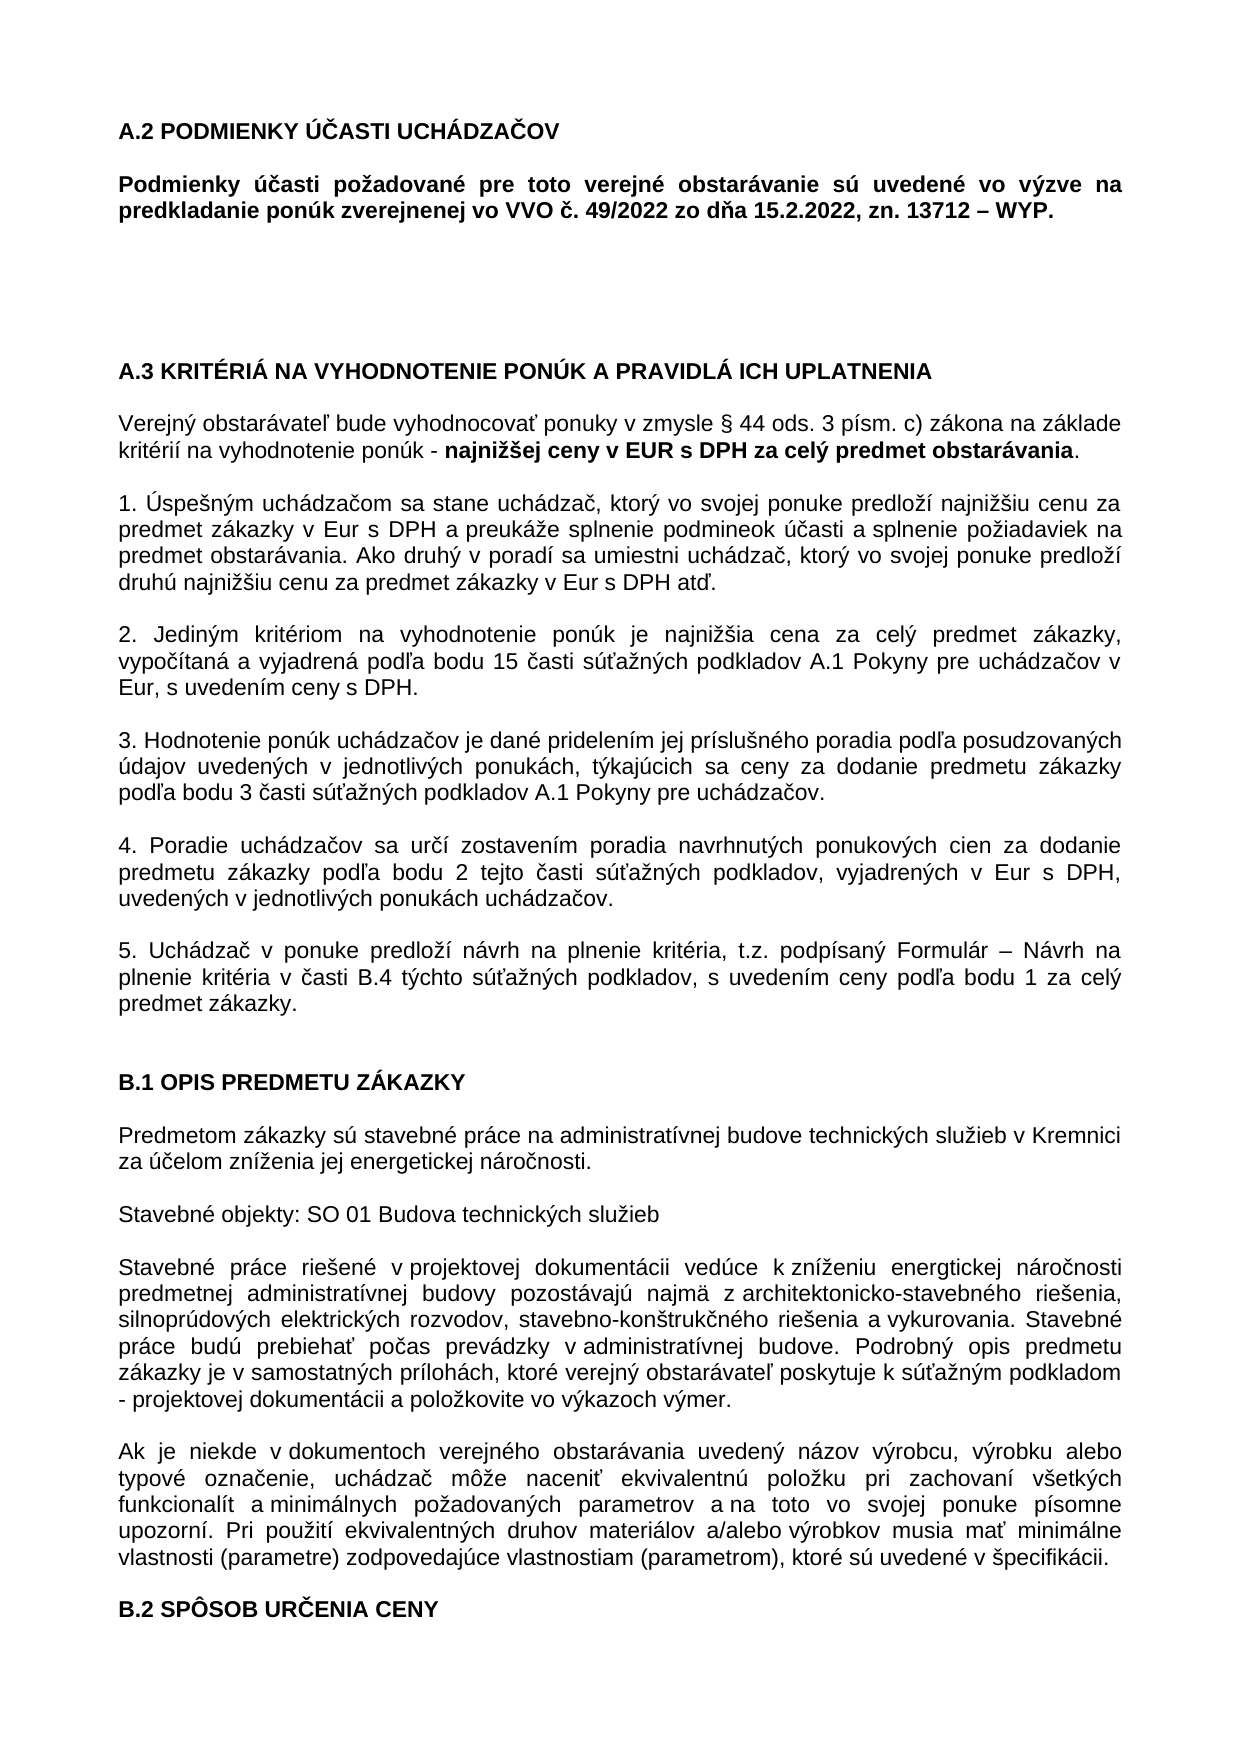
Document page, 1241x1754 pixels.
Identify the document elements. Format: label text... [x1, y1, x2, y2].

text Predmetom zákazky sú stavebné práce na administratívnej budove technických služieb v Kremnici za účelom zníženia jej energetickej náročnosti. [118, 1122, 1122, 1175]
text Podmienky účasti požadované pre toto verejné obstarávanie sú uvedené vo výzve na predkladanie ponúk zverejnenej vo VVO č. 49/2022 zo dňa 15.2.2022, zn. 13712 – WYP. [118, 171, 1122, 223]
text B.2 SPÔSOB URČENIA CENY [118, 1596, 1122, 1623]
text 5. Uchádzač v ponuke predloží návrh na plnenie kritéria, t.z. podpísaný Formulár – Návrh na plnenie kritéria v časti B.4 týchto súťažných podkladov, s uvedením ceny podľa bodu 1 za celý predmet zákazky. [118, 937, 1122, 1017]
text A.3 KRITÉRIÁ NA VYHODNOTENIE PONÚK A PRAVIDLÁ ICH UPLATNENIA [118, 358, 1122, 384]
text A.2 PODMIENKY ÚČASTI UCHÁDZAČOV [118, 118, 1122, 144]
text Verejný obstarávateľ bude vyhodnocovať ponuky v zmysle § 44 ods. 3 písm. c) zákona na základe kritérií na vyhodnotenie ponúk - najnižšej ceny v EUR s DPH za celý predmet obstarávania. [118, 410, 1122, 463]
text B.1 OPIS PREDMETU ZÁKAZKY [118, 1069, 1122, 1096]
text 2. Jediným kritériom na vyhodnotenie ponúk je najnižšia cena za celý predmet zákazky, vypočítaná a vyjadrená podľa bodu 15 časti súťažných podkladov A.1 Pokyny pre uchádzačov v Eur, s uvedením ceny s DPH. [118, 621, 1122, 700]
text Stavebné objekty: SO 01 Budova technických služieb [118, 1201, 1122, 1227]
text Ak je niekde v dokumentoch verejného obstarávania uvedený názov výrobcu, výrobku alebo typové označenie, uchádzač môže naceniť ekvivalentnú položku pri zachovaní všetkých funkcionalít a minimálnych požadovaných parametrov a na toto vo svojej ponuke písomne upozorní. Pri použití ekvivalentných druhov materiálov a/alebo výrobkov musia mať minimálne vlastnosti (parametre) zodpovedajúce vlastnostiam (parametrom), ktoré sú uvedené v špecifikácii. [118, 1438, 1122, 1570]
text 3. Hodnotenie ponúk uchádzačov je dané pridelením jej príslušného poradia podľa posudzovaných údajov uvedených v jednotlivých ponukách, týkajúcich sa ceny za dodanie predmetu zákazky podľa bodu 3 časti súťažných podkladov A.1 Pokyny pre uchádzačov. [118, 727, 1122, 806]
text 1. Úspešným uchádzačom sa stane uchádzač, ktorý vo svojej ponuke predloží najnižšiu cenu za predmet zákazky v Eur s DPH a preukáže splnenie podmineok účasti a splnenie požiadaviek na predmet obstarávania. Ako druhý v poradí sa umiestni uchádzač, ktorý vo svojej ponuke predloží druhú najnižšiu cenu za predmet zákazky v Eur s DPH atď. [118, 489, 1122, 595]
text 4. Poradie uchádzačov sa určí zostavením poradia navrhnutých ponukových cien za dodanie predmetu zákazky podľa bodu 2 tejto časti súťažných podkladov, vyjadrených v Eur s DPH, uvedených v jednotlivých ponukách uchádzačov. [118, 832, 1122, 911]
text Stavebné práce riešené v projektovej dokumentácii vedúce k zníženiu energtickej náročnosti predmetnej administratívnej budovy pozostávajú najmä z architektonicko-stavebného riešenia, silnoprúdových elektrických rozvodov, stavebno-konštrukčného riešenia a vykurovania. Stavebné práce budú prebiehať počas prevádzky v administratívnej budove. Podrobný opis predmetu zákazky je v samostatných prílohách, ktoré verejný obstarávateľ poskytuje k súťažným podkladom - projektovej dokumentácii a položkovite vo výkazoch výmer. [118, 1254, 1122, 1412]
